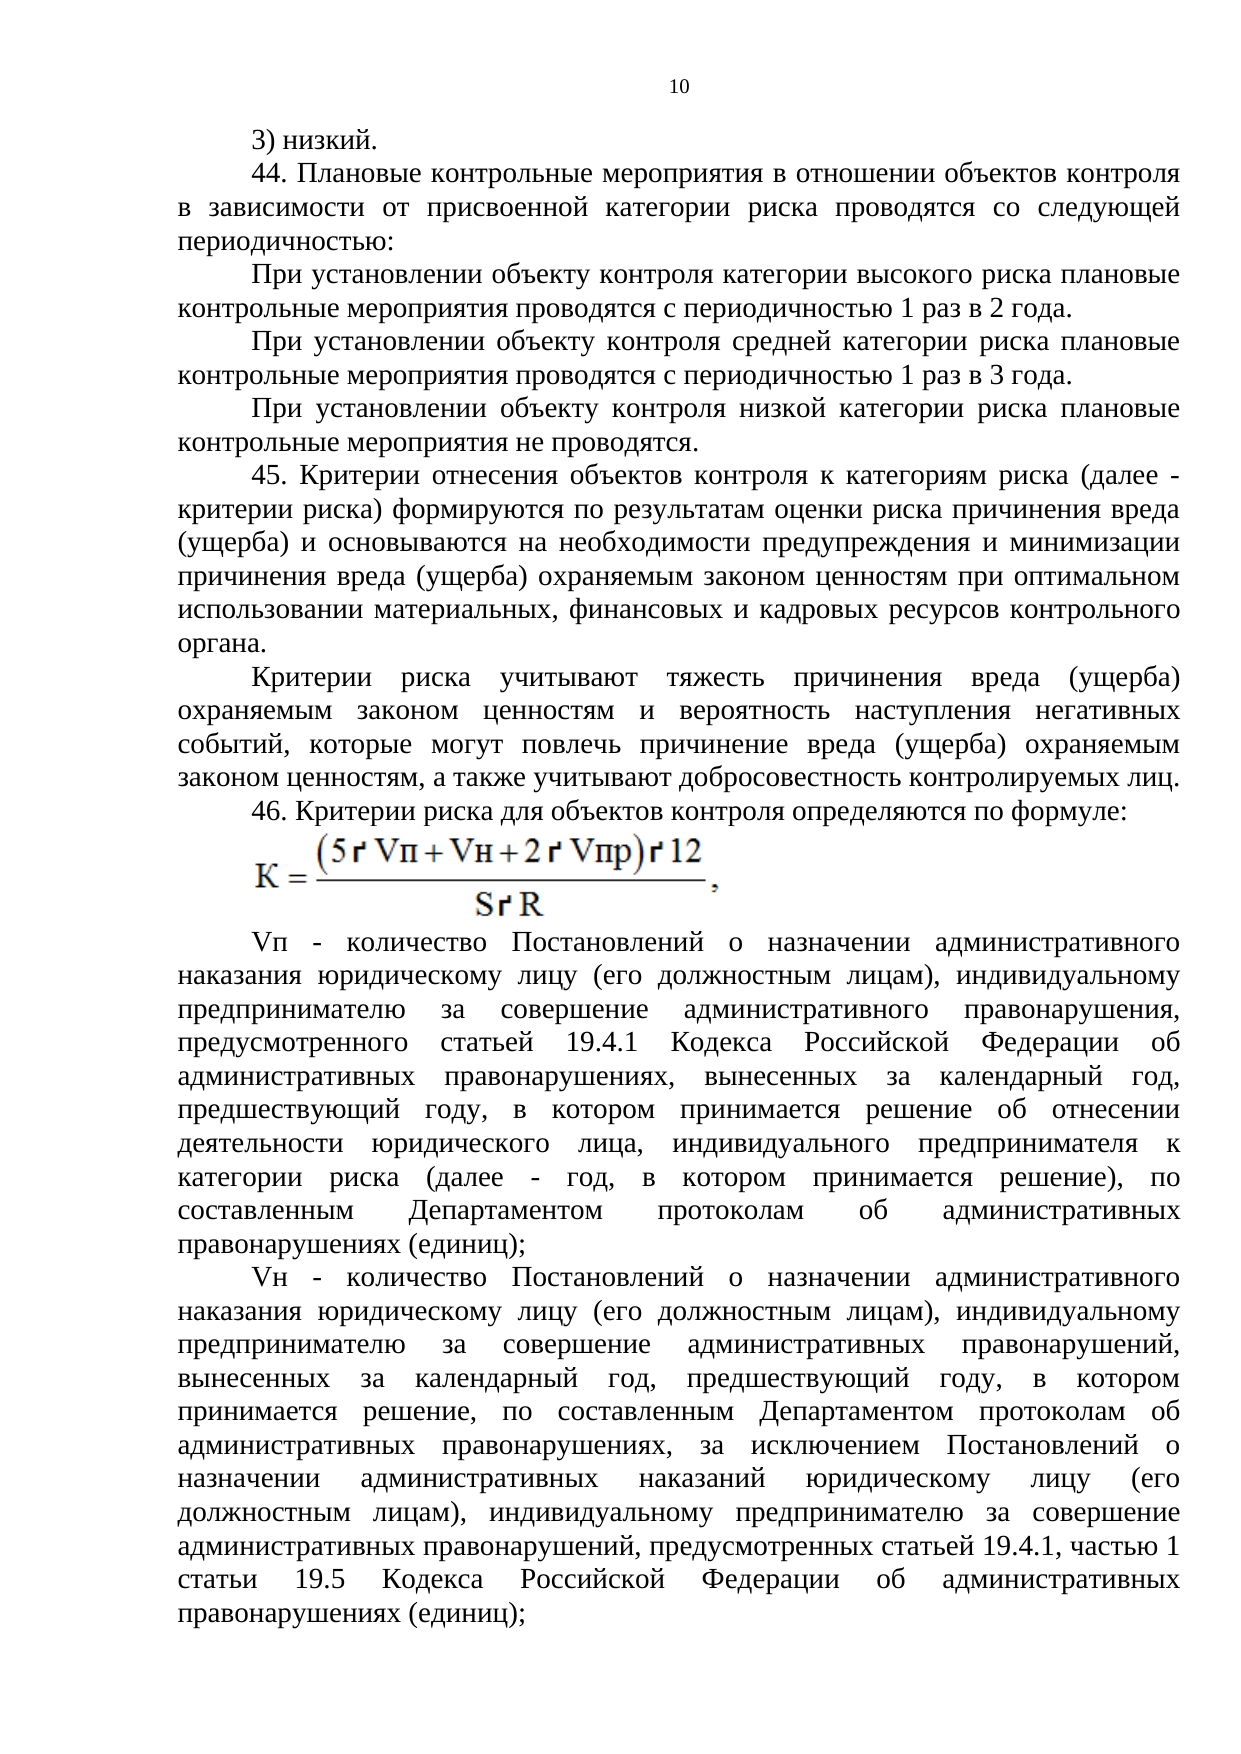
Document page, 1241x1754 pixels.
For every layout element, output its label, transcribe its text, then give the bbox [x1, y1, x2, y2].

text При установлении объекту контроля категории высокого риска плановые контрольные мероприятия проводятся с периодичностью 1 раз в 2 года. [177, 256, 1181, 323]
text При установлении объекту контроля средней категории риска плановые контрольные мероприятия проводятся с периодичностью 1 раз в 3 года. [177, 323, 1181, 390]
text 44. Плановые контрольные мероприятия в отношении объектов контроля в зависимости от присвоенной категории риска проводятся со следующей периодичностью: [177, 156, 1181, 256]
text 3) низкий. [177, 122, 1181, 156]
text 45. Критерии отнесения объектов контроля к категориям риска (далее - критерии риска) формируются по результатам оценки риска причинения вреда (ущерба) и основываются на необходимости предупреждения и минимизации причинения вреда (ущерба) охраняемым законом ценностям при оптимальном использовании материальных, финансовых и кадровых ресурсов контрольного органа. [177, 457, 1181, 659]
text При установлении объекту контроля низкой категории риска плановые контрольные мероприятия не проводятся. [177, 390, 1181, 457]
text Vп - количество Постановлений о назначении административного наказания юридическому лицу (его должностным лицам), индивидуальному предпринимателю за совершение административного правонарушения, предусмотренного статьей 19.4.1 Кодекса Российской Федерации об административных правонарушениях, вынесенных за календарный год, предшествующий году, в котором принимается решение об отнесении деятельности юридического лица, индивидуального предпринимателя к категории риска (далее - год, в котором принимается решение), по составленным Департаментом протоколам об административных правонарушениях (единиц); [177, 924, 1181, 1259]
text Критерии риска учитывают тяжесть причинения вреда (ущерба) охраняемым законом ценностям и вероятность наступления негативных событий, которые могут повлечь причинение вреда (ущерба) охраняемым законом ценностям, а также учитывают добросовестность контролируемых лиц. [177, 659, 1181, 793]
text Vн - количество Постановлений о назначении административного наказания юридическому лицу (его должностным лицам), индивидуальному предпринимателю за совершение административных правонарушений, вынесенных за календарный год, предшествующий году, в котором принимается решение, по составленным Департаментом протоколам об административных правонарушениях, за исключением Постановлений о назначении административных наказаний юридическому лицу (его должностным лицам), индивидуальному предпринимателю за совершение административных правонарушений, предусмотренных статьей 19.4.1, частью 1 статьи 19.5 Кодекса Российской Федерации об административных правонарушениях (единиц); [177, 1259, 1181, 1628]
picture [251, 826, 734, 924]
text 46. Критерии риска для объектов контроля определяются по формуле: [177, 793, 1181, 826]
